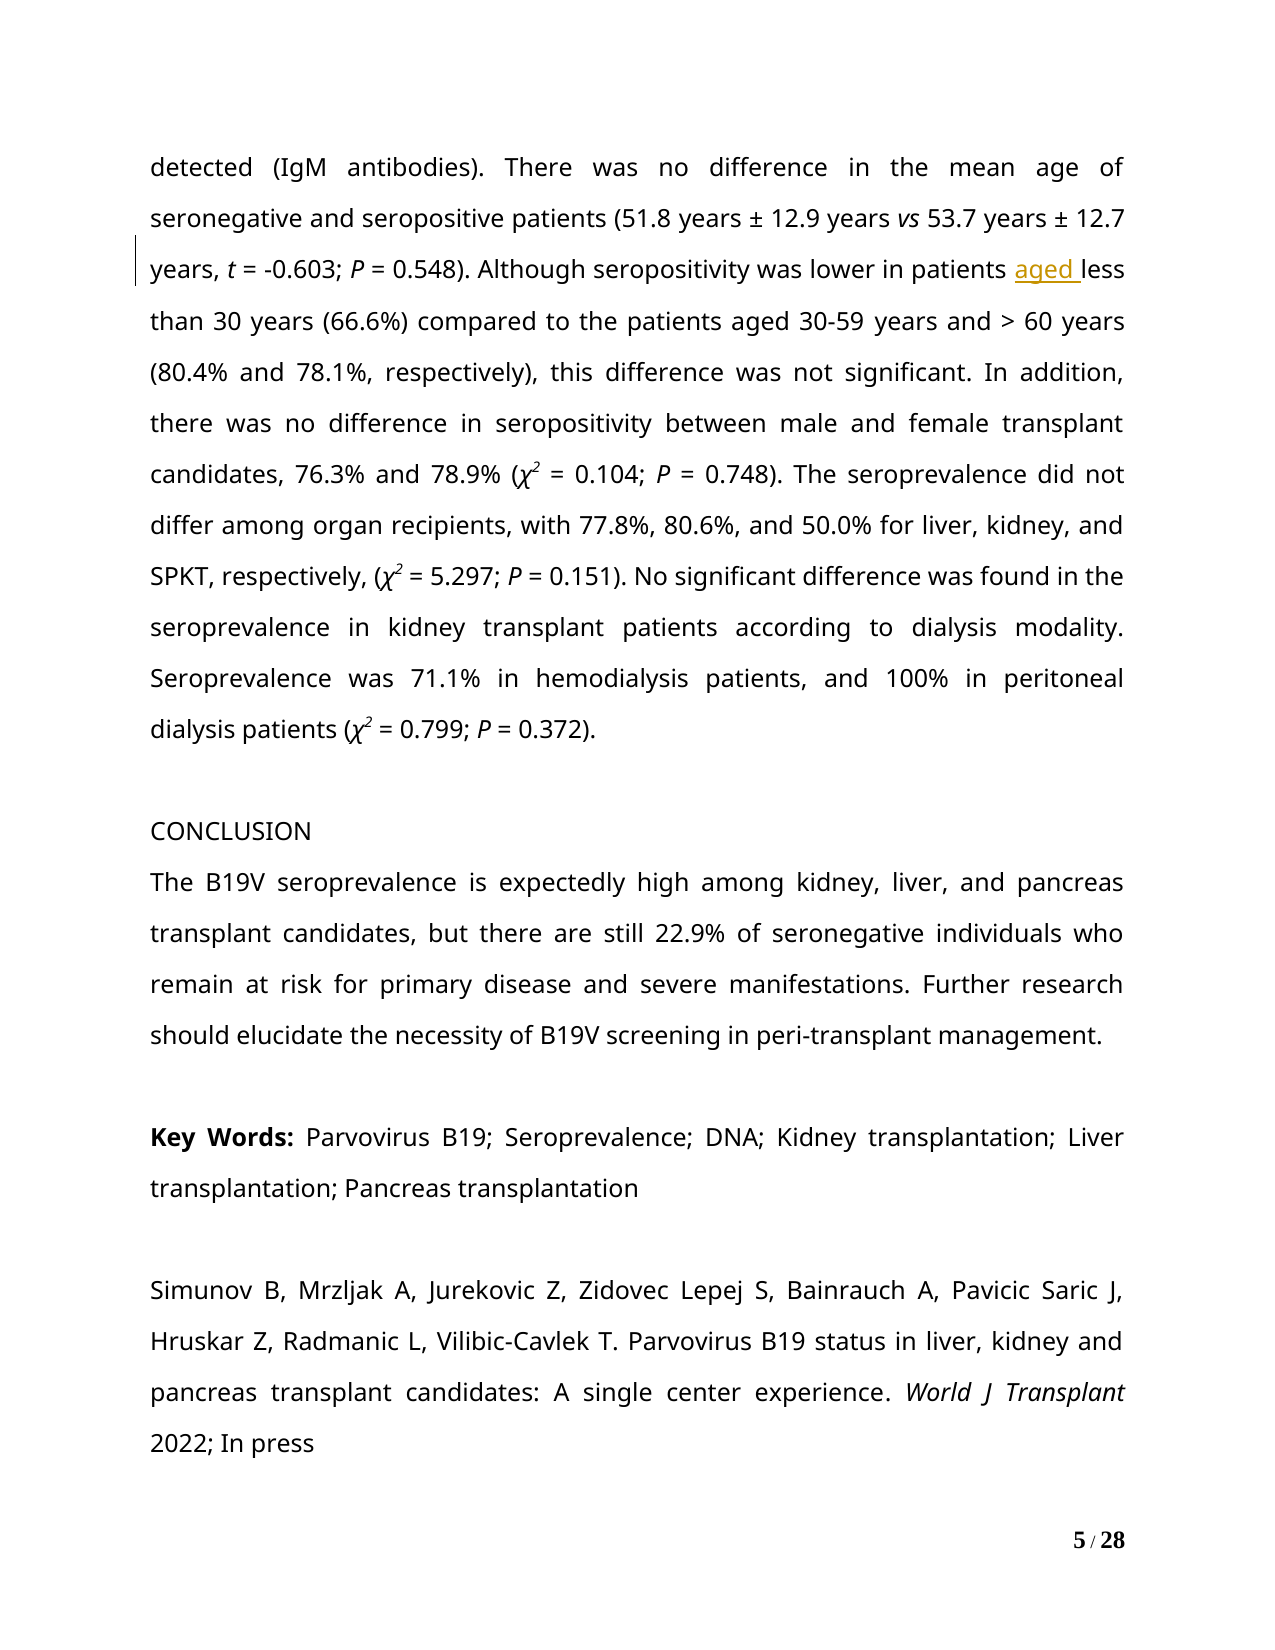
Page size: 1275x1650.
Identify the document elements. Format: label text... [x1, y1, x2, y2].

text CONCLUSION [150, 813, 1125, 848]
text Key Words: Parvovirus B19; Seroprevalence; DNA; Kidney transplantation; Liver transplantation; Pancreas transplantation [150, 1120, 1125, 1205]
text The B19V seroprevalence is expectedly high among kidney, liver, and pancreas transplant candidates, but there are still 22.9% of seronegative individuals who remain at risk for primary disease and severe manifestations. Further research should elucidate the necessity of B19V screening in peri-transplant management. [150, 864, 1125, 1052]
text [150, 150, 1125, 746]
text Simunov B, Mrzljak A, Jurekovic Z, Zidovec Lepej S, Bainrauch A, Pavicic Saric J, Hruskar Z, Radmanic L, Vilibic-Cavlek T. Parvovirus B19 status in liver, kidney and pancreas transplant candidates: A single center experience. World J Transplant 2022; In press [150, 1273, 1125, 1460]
